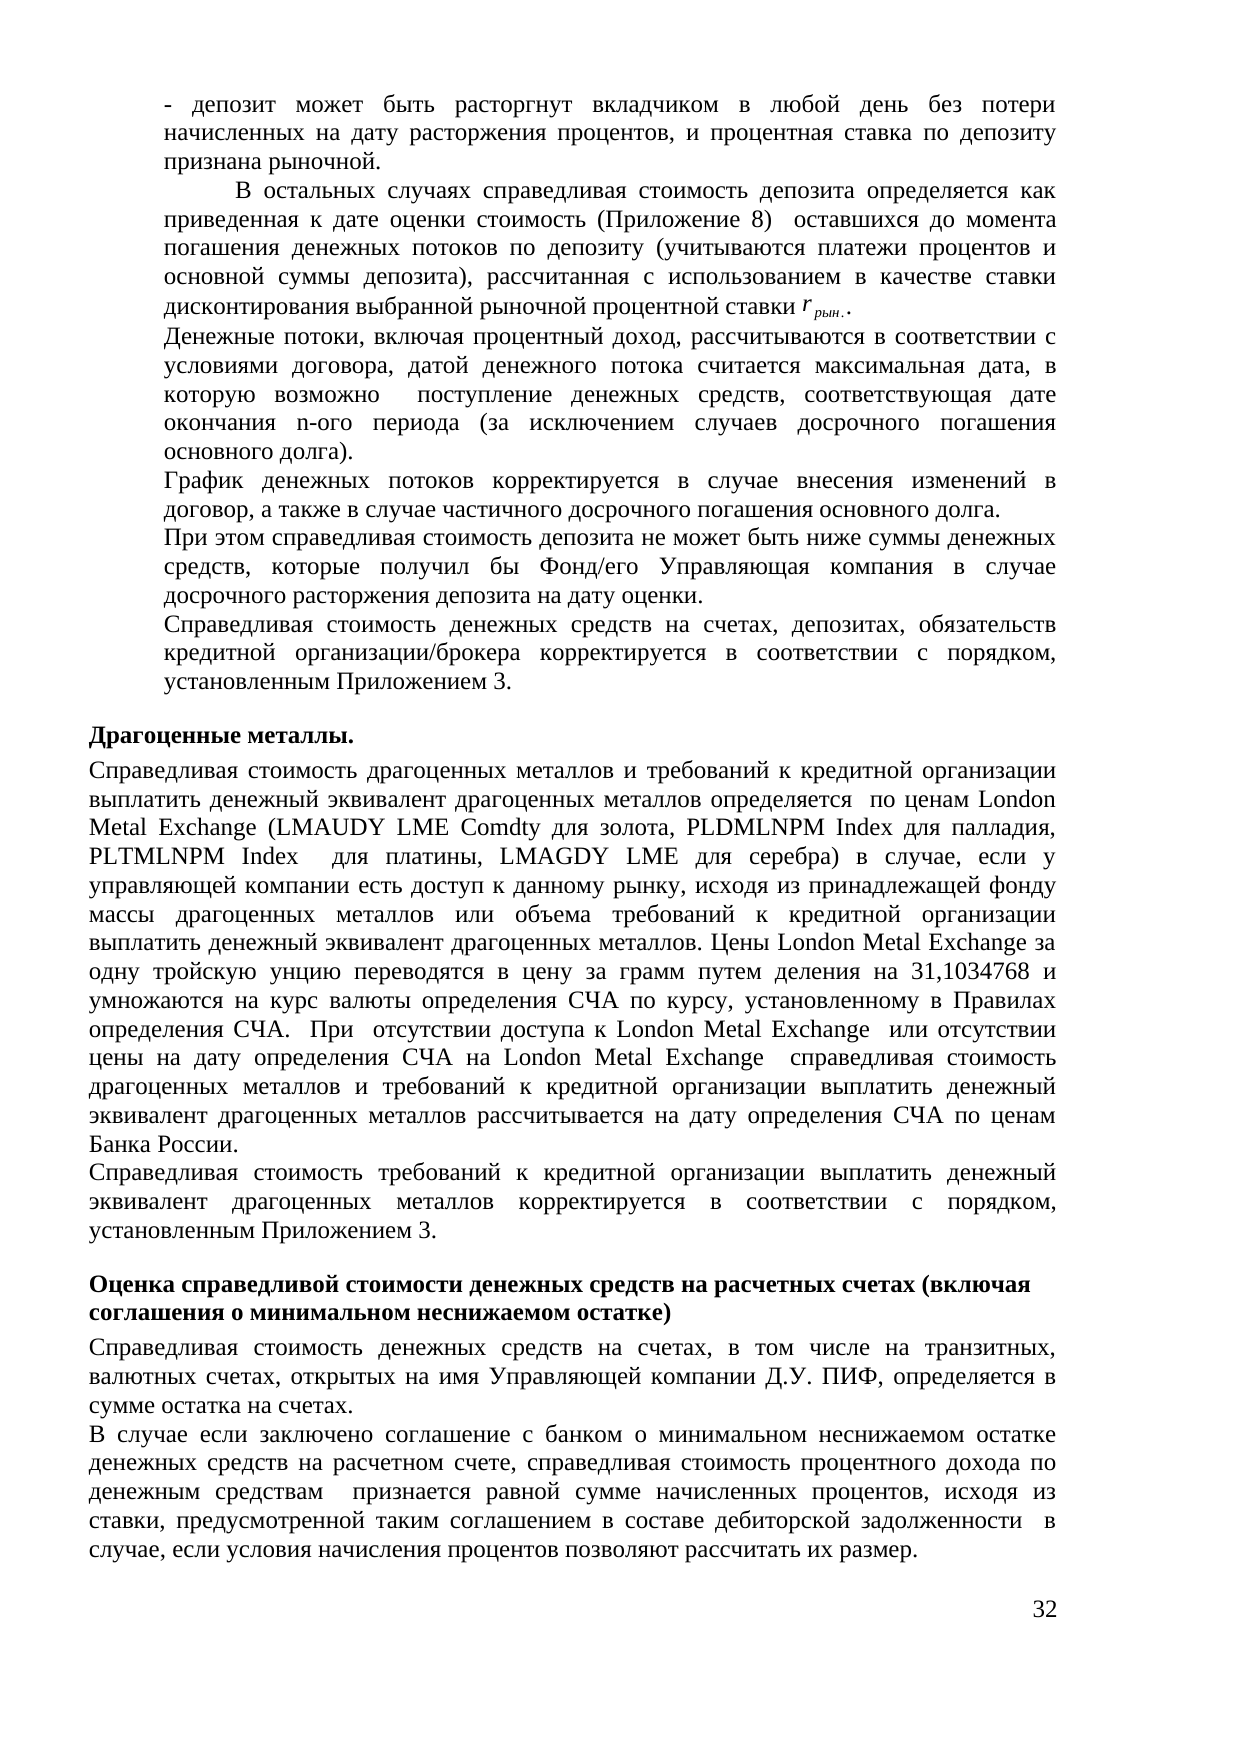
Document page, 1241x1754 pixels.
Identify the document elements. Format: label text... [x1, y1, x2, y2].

list График денежных потоков корректируется в случае внесения изменений в договор, а также в случае частичного досрочного погашения основного долга. [164, 465, 1057, 522]
subtitle Драгоценные металлы. [89, 720, 1057, 749]
list При этом справедливая стоимость депозита не может быть ниже суммы денежных средств, которые получил бы Фонд/его Управляющая компания в случае досрочного расторжения депозита на дату оценки. [164, 522, 1057, 609]
text Справедливая стоимость драгоценных металлов и требований к кредитной организации выплатить денежный эквивалент драгоценных металлов определяется по ценам London Metal Exchange (LMAUDY LME Comdty для золота, PLDMLNPM Index для палладия, PLTMLNPM Index для платины, LMAGDY LME для серебра) в случае, если у управляющей компании есть доступ к данному рынку, исходя из принадлежащей фонду массы драгоценных металлов или объема требований к кредитной организации выплатить денежный эквивалент драгоценных металлов. Цены London Metal Exchange за одну тройскую унцию переводятся в цену за грамм путем деления на 31,1034768 и умножаются на курс валюты определения СЧА по курсу, установленному в Правилах определения СЧА. При отсутствии доступа к London Metal Exchange или отсутствии цены на дату определения СЧА на London Metal Exchange справедливая стоимость драгоценных металлов и требований к кредитной организации выплатить денежный эквивалент драгоценных металлов рассчитывается на дату определения СЧА по ценам Банка России. [89, 755, 1057, 1157]
list - депозит может быть расторгнут вкладчиком в любой день без потери начисленных на дату расторжения процентов, и процентная ставка по депозиту признана рыночной. [164, 89, 1057, 175]
text Справедливая стоимость требований к кредитной организации выплатить денежный эквивалент драгоценных металлов корректируется в соответствии с порядком, установленным Приложением 3. [89, 1157, 1057, 1244]
text В случае если заключено соглашение с банком о минимальном неснижаемом остатке денежных средств на расчетном счете, справедливая стоимость процентного дохода по денежным средствам признается равной сумме начисленных процентов, исходя из ставки, предусмотренной таким соглашением в составе дебиторской задолженности в случае, если условия начисления процентов позволяют рассчитать их размер. [89, 1419, 1057, 1562]
text Справедливая стоимость денежных средств на счетах, в том числе на транзитных, валютных счетах, открытых на имя Управляющей компании Д.У. ПИФ, определяется в сумме остатка на счетах. [89, 1332, 1057, 1419]
list Справедливая стоимость денежных средств на счетах, депозитах, обязательств кредитной организации/брокера корректируется в соответствии с порядком, установленным Приложением 3. [164, 609, 1057, 695]
list В остальных случаях справедливая стоимость депозита определяется как приведенная к дате оценки стоимость (Приложение 8) оставшихся до момента погашения денежных потоков по депозиту (учитываются платежи процентов и основной суммы депозита), рассчитанная с использованием в качестве ставки дисконтирования выбранной рыночной процентной ставки . [164, 175, 1057, 321]
subtitle Оценка справедливой стоимости денежных средств на расчетных счетах (включая соглашения о минимальном неснижаемом остатке) [89, 1269, 1057, 1326]
list Денежные потоки, включая процентный доход, рассчитываются в соответствии с условиями договора, датой денежного потока считается максимальная дата, в которую возможно поступление денежных средств, соответствующая дате окончания n-ого периода (за исключением случаев досрочного погашения основного долга). [164, 321, 1057, 465]
